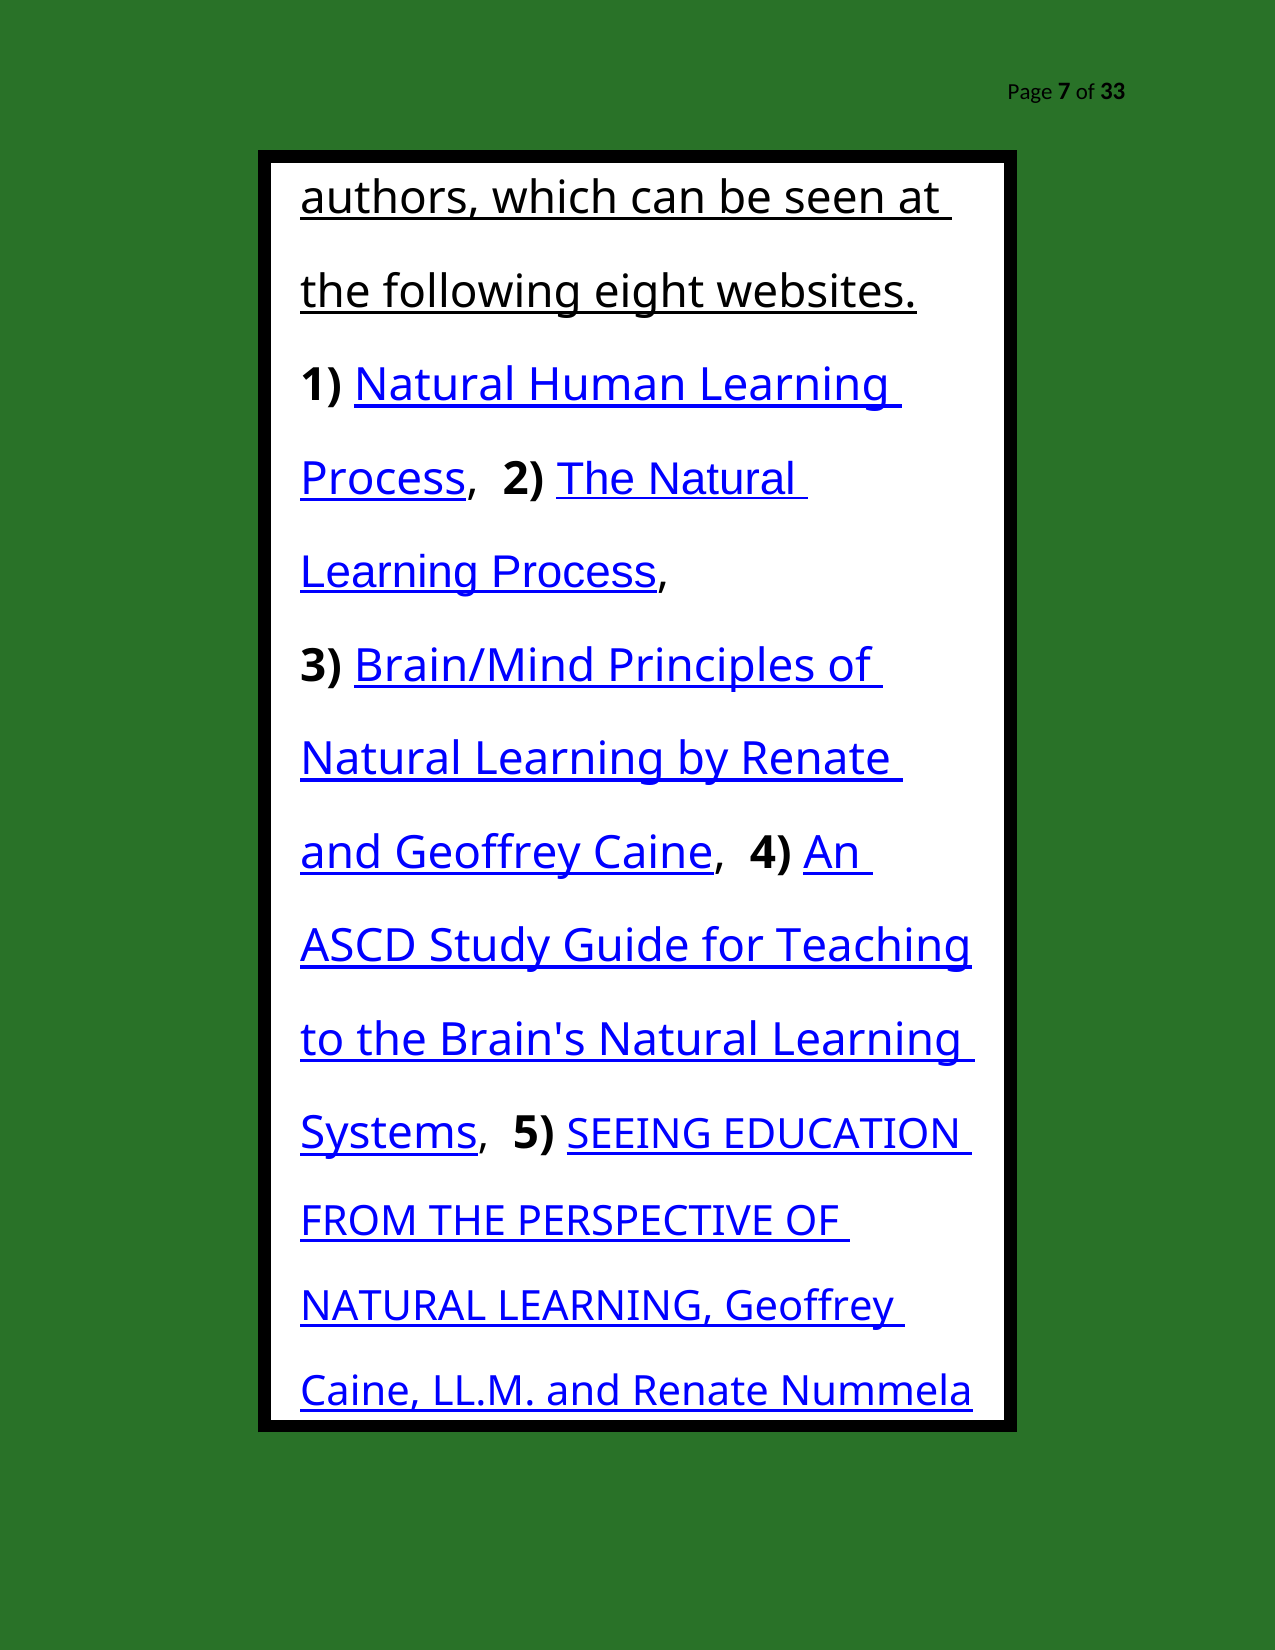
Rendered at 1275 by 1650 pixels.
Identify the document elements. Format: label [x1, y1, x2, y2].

text [271, 163, 1004, 1420]
